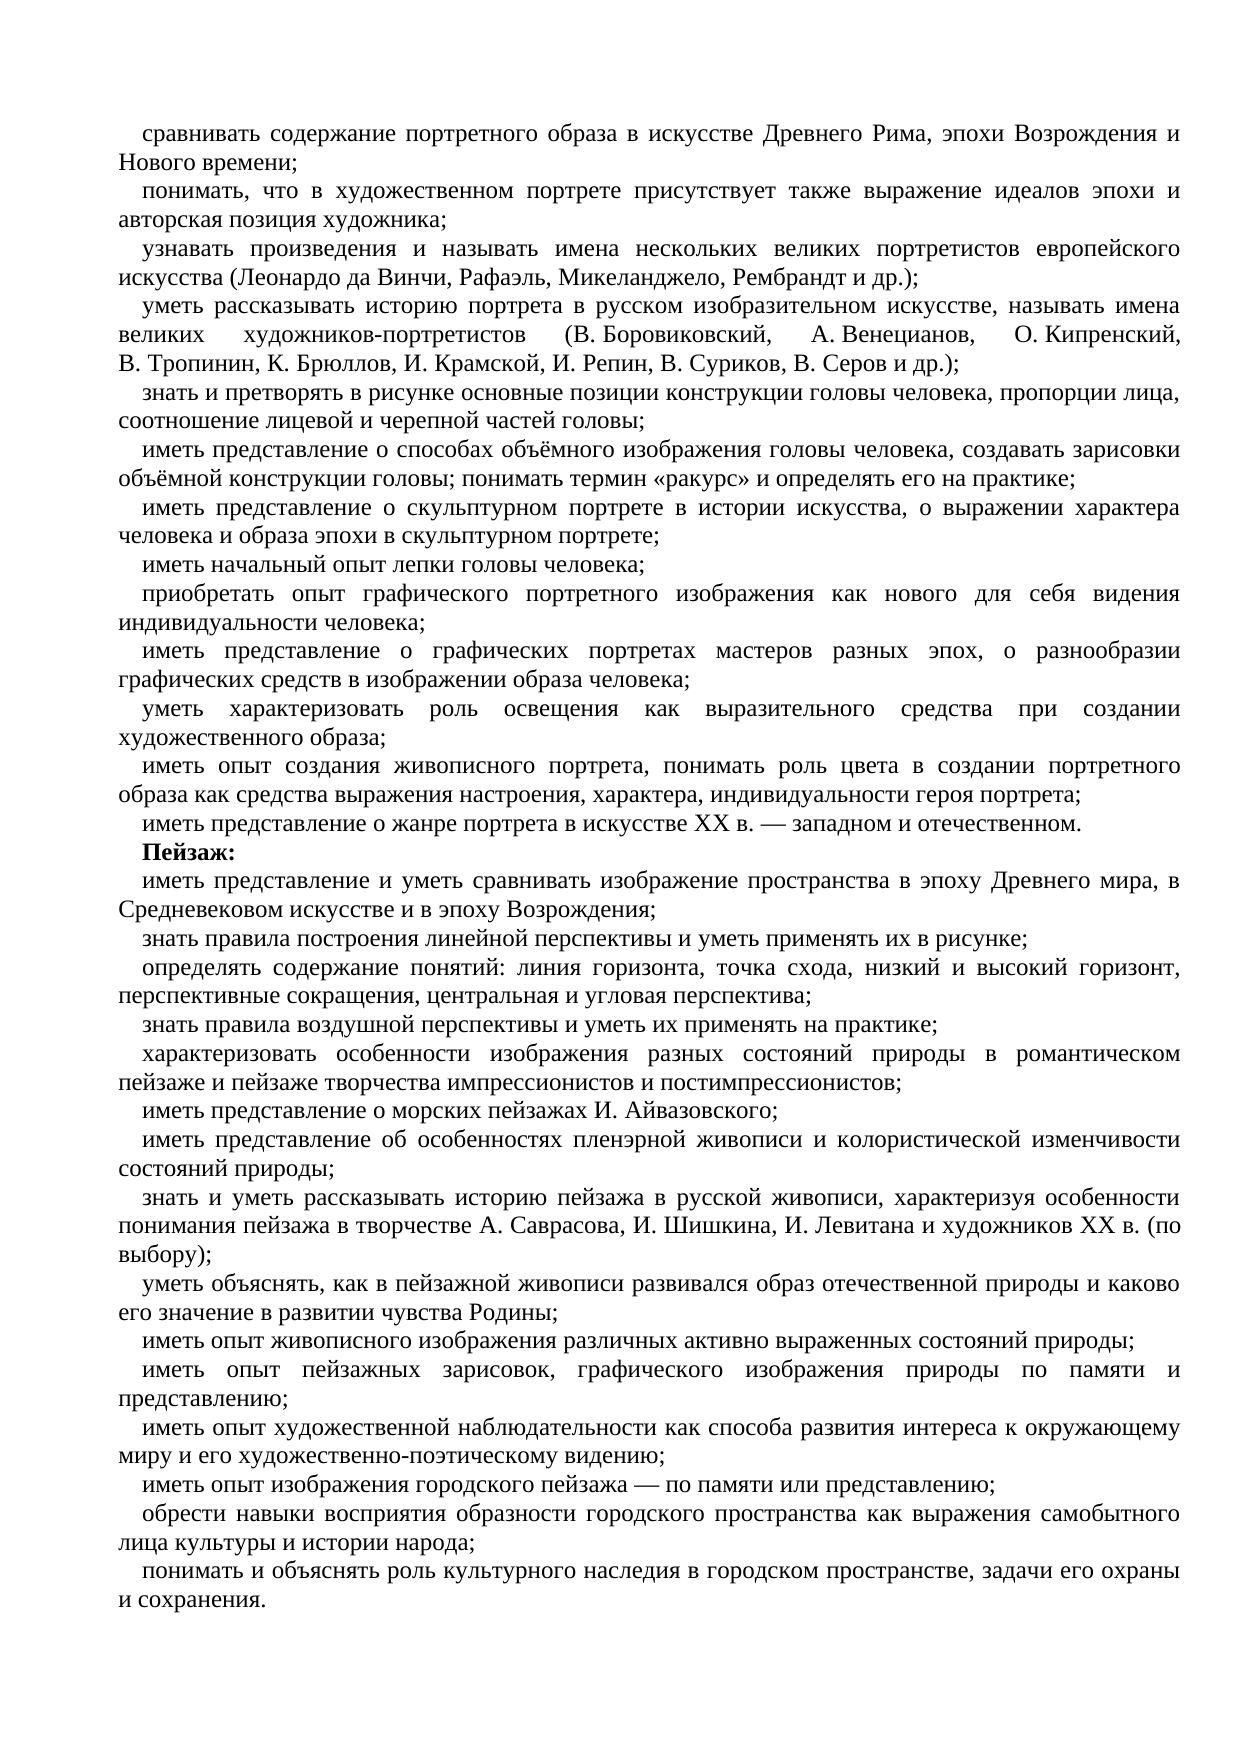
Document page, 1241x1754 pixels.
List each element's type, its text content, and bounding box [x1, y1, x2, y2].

text знать и уметь рассказывать историю пейзажа в русской живописи, характеризуя особенности понимания пейзажа в творчестве А. Саврасова, И. Шишкина, И. Левитана и художников ХХ в. (по выбору); [118, 1182, 1181, 1268]
text понимать, что в художественном портрете присутствует также выражение идеалов эпохи и авторская позиция художника; [118, 176, 1181, 233]
text иметь представление и уметь сравнивать изображение пространства в эпоху Древнего мира, в Средневековом искусстве и в эпоху Возрождения; [118, 866, 1181, 923]
text иметь представление о жанре портрета в искусстве ХХ в. — западном и отечественном. [118, 808, 1181, 837]
text иметь опыт изображения городского пейзажа — по памяти или представлению; [118, 1469, 1181, 1498]
text Пейзаж: [118, 837, 1181, 866]
text иметь опыт пейзажных зарисовок, графического изображения природы по памяти и представлению; [118, 1354, 1181, 1412]
text иметь опыт создания живописного портрета, понимать роль цвета в создании портретного образа как средства выражения настроения, характера, индивидуальности героя портрета; [118, 751, 1181, 808]
text иметь опыт художественной наблюдательности как способа развития интереса к окружающему миру и его художественно-поэтическому видению; [118, 1412, 1181, 1469]
text обрести навыки восприятия образности городского пространства как выражения самобытного лица культуры и истории народа; [118, 1498, 1181, 1556]
text иметь представление о способах объёмного изображения головы человека, создавать зарисовки объёмной конструкции головы; понимать термин «ракурс» и определять его на практике; [118, 434, 1181, 492]
text иметь представление о скульптурном портрете в истории искусства, о выражении характера человека и образа эпохи в скульптурном портрете; [118, 492, 1181, 549]
text иметь представление об особенностях пленэрной живописи и колористической изменчивости состояний природы; [118, 1124, 1181, 1182]
text иметь опыт живописного изображения различных активно выраженных состояний природы; [118, 1326, 1181, 1354]
text уметь рассказывать историю портрета в русском изобразительном искусстве, называть имена великих художников-портретистов (В. Боровиковский, А. Венецианов, О. Кипренский, В. Тропинин, К. Брюллов, И. Крамской, И. Репин, В. Суриков, В. Серов и др.); [118, 291, 1181, 377]
text узнавать произведения и называть имена нескольких великих портретистов европейского искусства (Леонардо да Винчи, Рафаэль, Микеланджело, Рембрандт и др.); [118, 233, 1181, 291]
text уметь объяснять, как в пейзажной живописи развивался образ отечественной природы и каково его значение в развитии чувства Родины; [118, 1268, 1181, 1326]
text знать правила воздушной перспективы и уметь их применять на практике; [118, 1009, 1181, 1038]
text понимать и объяснять роль культурного наследия в городском пространстве, задачи его охраны и сохранения. [118, 1556, 1181, 1613]
text определять содержание понятий: линия горизонта, точка схода, низкий и высокий горизонт, перспективные сокращения, центральная и угловая перспектива; [118, 952, 1181, 1009]
text приобретать опыт графического портретного изображения как нового для себя видения индивидуальности человека; [118, 578, 1181, 636]
text характеризовать особенности изображения разных состояний природы в романтическом пейзаже и пейзаже творчества импрессионистов и постимпрессионистов; [118, 1038, 1181, 1096]
text знать и претворять в рисунке основные позиции конструкции головы человека, пропорции лица, соотношение лицевой и черепной частей головы; [118, 377, 1181, 434]
text иметь представление о морских пейзажах И. Айвазовского; [118, 1096, 1181, 1124]
text знать правила построения линейной перспективы и уметь применять их в рисунке; [118, 923, 1181, 952]
text иметь представление о графических портретах мастеров разных эпох, о разнообразии графических средств в изображении образа человека; [118, 636, 1181, 693]
text сравнивать содержание портретного образа в искусстве Древнего Рима, эпохи Возрождения и Нового времени; [118, 118, 1181, 176]
text уметь характеризовать роль освещения как выразительного средства при создании художественного образа; [118, 693, 1181, 751]
text иметь начальный опыт лепки головы человека; [118, 549, 1181, 578]
